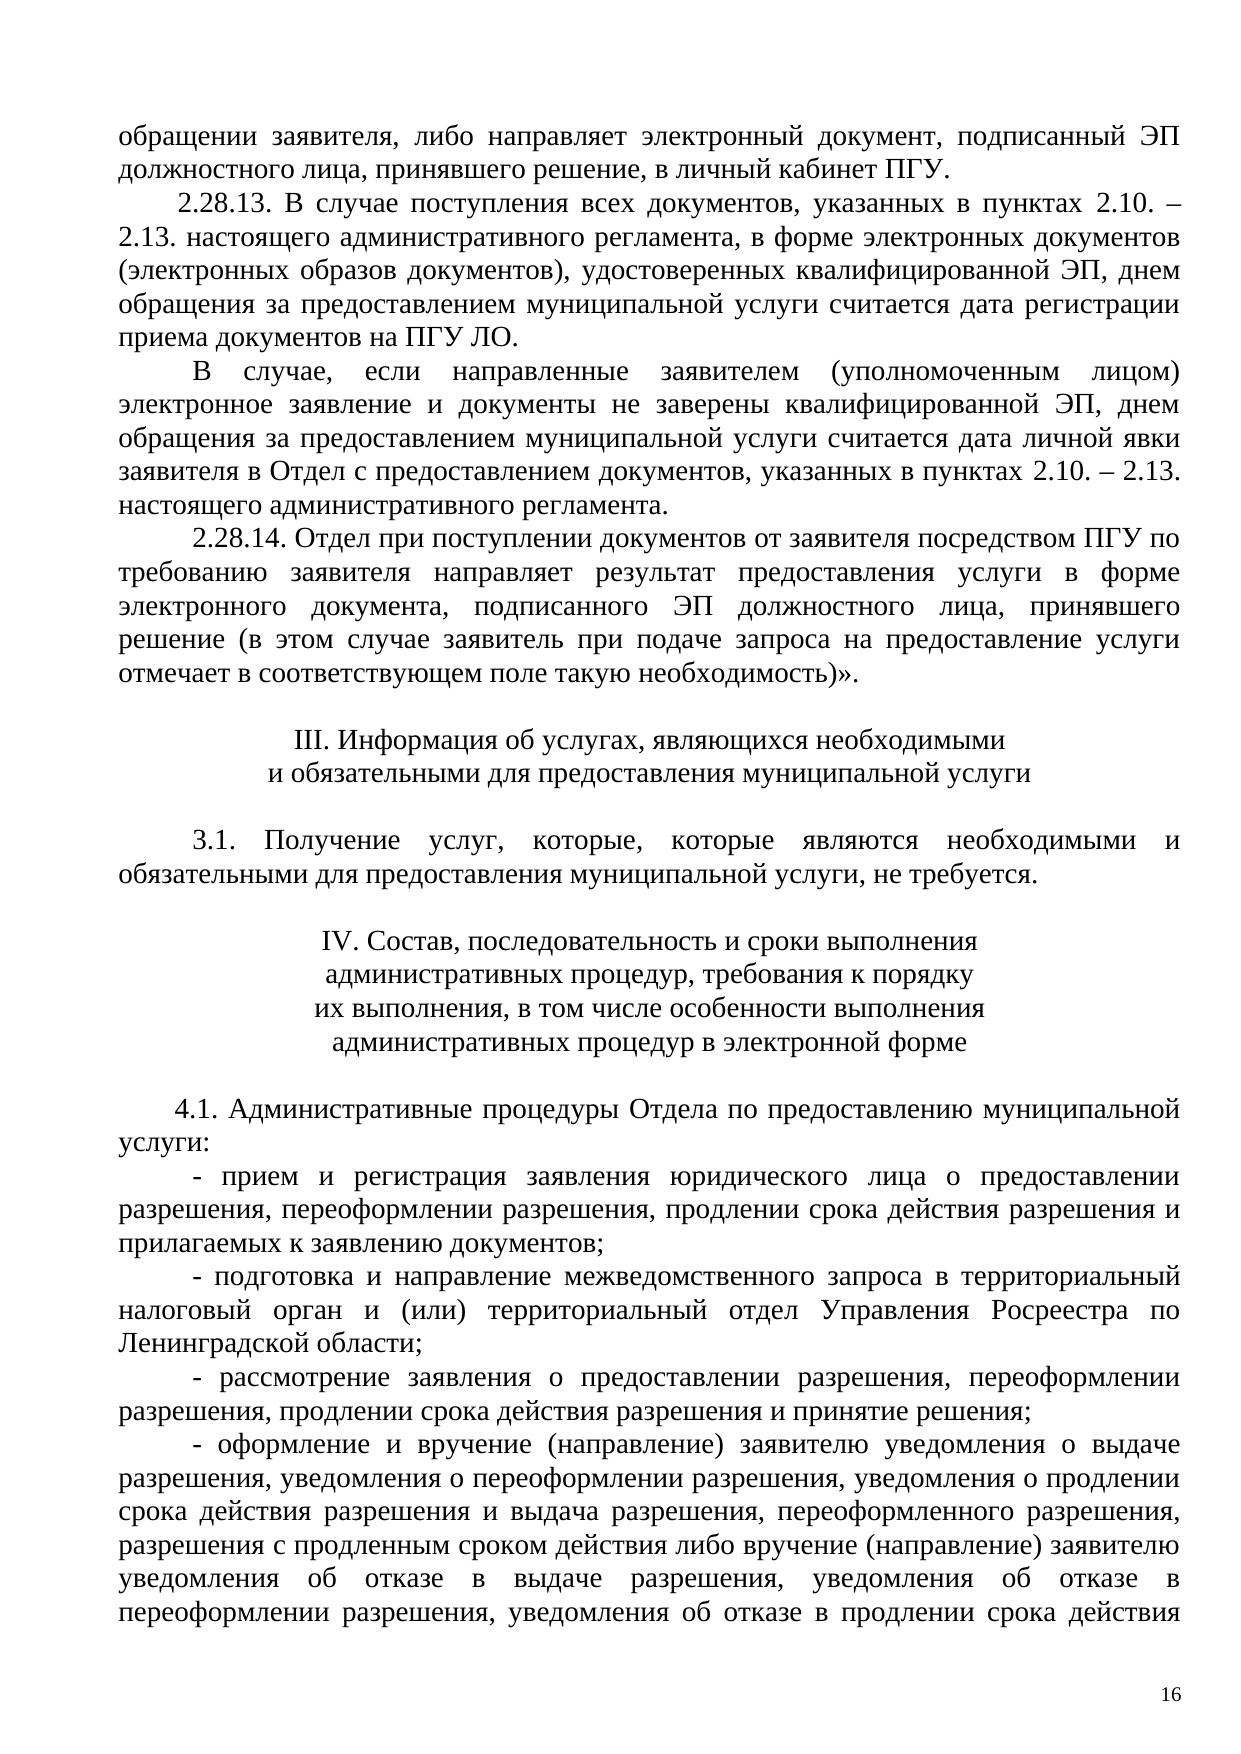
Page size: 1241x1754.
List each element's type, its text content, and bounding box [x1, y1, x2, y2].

text 4.1. Административные процедуры Отдела по предоставлению муниципальной услуги: [118, 1091, 1181, 1158]
text административных процедур, требования к порядку [118, 957, 1181, 990]
text IV. Состав, последовательность и сроки выполнения [118, 923, 1181, 957]
text административных процедур в электронной форме [118, 1024, 1181, 1057]
text их выполнения, в том числе особенности выполнения [118, 990, 1181, 1024]
text и обязательными для предоставления муниципальной услуги [118, 755, 1181, 789]
text 3.1. Получение услуг, которые, которые являются необходимыми и обязательными для предоставления муниципальной услуги, не требуется. [118, 822, 1181, 889]
text 2.28.13. В случае поступления всех документов, указанных в пунктах 2.10. – 2.13. настоящего административного регламента, в форме электронных документов (электронных образов документов), удостоверенных квалифицированной ЭП, днем обращения за предоставлением муниципальной услуги считается дата регистрации приема документов на ПГУ ЛО. [118, 185, 1181, 353]
text - рассмотрение заявления о предоставлении разрешения, переоформлении разрешения, продлении срока действия разрешения и принятие решения; [118, 1359, 1181, 1426]
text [118, 1426, 1181, 1627]
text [118, 118, 1181, 185]
text - подготовка и направление межведомственного запроса в территориальный налоговый орган и (или) территориальный отдел Управления Росреестра по Ленинградской области; [118, 1258, 1181, 1359]
text 2.28.14. Отдел при поступлении документов от заявителя посредством ПГУ по требованию заявителя направляет результат предоставления услуги в форме электронного документа, подписанного ЭП должностного лица, принявшего решение (в этом случае заявитель при подаче запроса на предоставление услуги отмечает в соответствующем поле такую необходимость)». [118, 521, 1181, 688]
text III. Информация об услугах, являющихся необходимыми [118, 722, 1181, 755]
text - прием и регистрация заявления юридического лица о предоставлении разрешения, переоформлении разрешения, продлении срока действия разрешения и прилагаемых к заявлению документов; [118, 1158, 1181, 1258]
text В случае, если направленные заявителем (уполномоченным лицом) электронное заявление и документы не заверены квалифицированной ЭП, днем обращения за предоставлением муниципальной услуги считается дата личной явки заявителя в Отдел с предоставлением документов, указанных в пунктах 2.10. – 2.13. настоящего административного регламента. [118, 353, 1181, 521]
